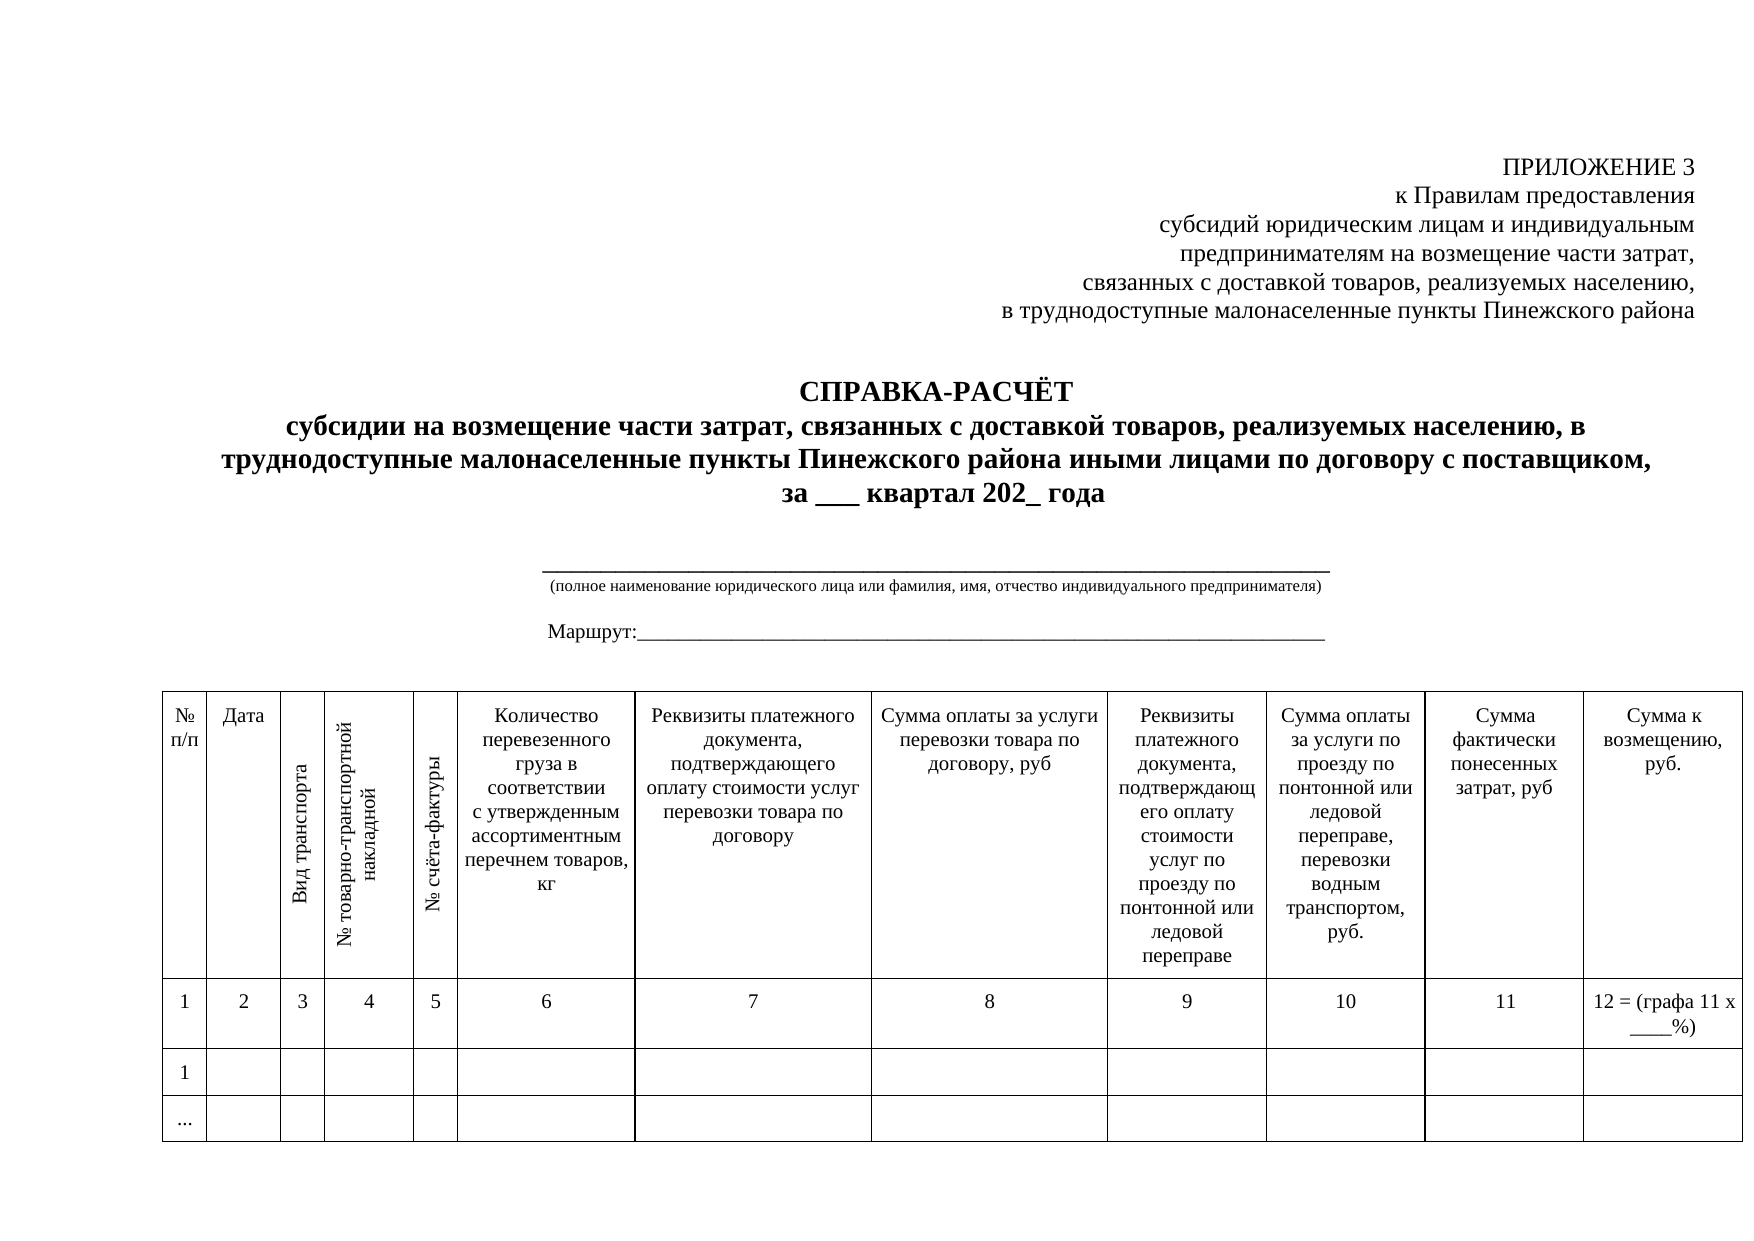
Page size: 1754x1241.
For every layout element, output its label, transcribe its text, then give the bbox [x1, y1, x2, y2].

table_header Сумма оплаты за услуги перевозки товара по договору, руб [872, 692, 1107, 978]
text к Правилам предоставления [694, 180, 1695, 209]
table_cell 9 [1108, 979, 1266, 1048]
table_header Сумма к возмещению, руб. [1584, 692, 1742, 978]
table_cell [872, 1049, 1107, 1094]
table_header Дата [207, 692, 280, 978]
table_cell 1 [163, 1049, 206, 1094]
table_cell 8 [872, 979, 1107, 1048]
table_header Сумма оплаты за услуги по проезду по понтонной или ледовой переправе, перевозки водным транспортом, руб. [1267, 692, 1424, 978]
table_cell [636, 1049, 871, 1094]
table_cell 4 [325, 979, 413, 1048]
table_cell [1267, 1049, 1424, 1094]
table_cell [325, 1049, 413, 1094]
table_cell [1108, 1096, 1266, 1141]
text в труднодоступные малонаселенные пункты Пинежского района [694, 295, 1695, 324]
table_cell [872, 1096, 1107, 1141]
text Маршрут:__________________________________________________________________ [177, 619, 1695, 643]
table_header Количество перевезенного груза в соответствии с утвержденным ассортиментным перечнем товаров, кг [458, 692, 634, 978]
table_cell 2 [207, 979, 280, 1048]
table_cell [414, 1096, 457, 1141]
text за ___ квартал 202_ года [177, 475, 1695, 508]
table_cell 1 [163, 979, 206, 1048]
text ______________________________________________________ [177, 542, 1695, 575]
text связанных с доставкой товаров, реализуемых населению, [694, 267, 1695, 295]
table_header Вид транспорта [281, 692, 324, 978]
table_cell [207, 1096, 280, 1141]
text СПРАВКА-РАСЧЁТ [177, 374, 1695, 408]
table_cell [1426, 1049, 1583, 1094]
text ПРИЛОЖЕНИЕ 3 [177, 152, 1695, 180]
table_header Сумма фактически понесенных затрат, руб [1426, 692, 1583, 978]
table_cell [458, 1096, 634, 1141]
table_cell 10 [1267, 979, 1424, 1048]
table_cell ... [163, 1096, 206, 1141]
table_cell [281, 1096, 324, 1141]
text субсидий юридическим лицам и индивидуальным [694, 209, 1695, 238]
table_cell [414, 1049, 457, 1094]
table_cell 6 [458, 979, 634, 1048]
table_cell 5 [414, 979, 457, 1048]
table_header Реквизиты платежного документа, подтверждающего оплату стоимости услуг по проезду по понтонной или ледовой переправе [1108, 692, 1266, 978]
table_cell 7 [636, 979, 871, 1048]
table_cell [207, 1049, 280, 1094]
table_cell [281, 1049, 324, 1094]
table_cell [1584, 1049, 1742, 1094]
table_cell 12 = (графа 11 х ____%) [1584, 979, 1742, 1048]
table_cell 3 [281, 979, 324, 1048]
text субсидии на возмещение части затрат, связанных с доставкой товаров, реализуемых населению, в труднодоступные малонаселенные пункты Пинежского района иными лицами по договору с поставщиком, [177, 408, 1695, 475]
table_cell [1584, 1096, 1742, 1141]
table_cell [1267, 1096, 1424, 1141]
table_header № товарно-транспортной накладной [325, 692, 413, 978]
table_cell 11 [1426, 979, 1583, 1048]
table_cell [636, 1096, 871, 1141]
text (полное наименование юридического лица или фамилия, имя, отчество индивидуального предпринимателя) [177, 575, 1695, 594]
table_cell [1426, 1096, 1583, 1141]
table_header № счёта-фактуры [414, 692, 457, 978]
table_cell [458, 1049, 634, 1094]
table_header Реквизиты платежного документа, подтверждающего оплату стоимости услуг перевозки товара по договору [636, 692, 871, 978]
table_header № п/п [163, 692, 206, 978]
table_cell [325, 1096, 413, 1141]
text предпринимателям на возмещение части затрат, [694, 238, 1695, 267]
table_cell [1108, 1049, 1266, 1094]
